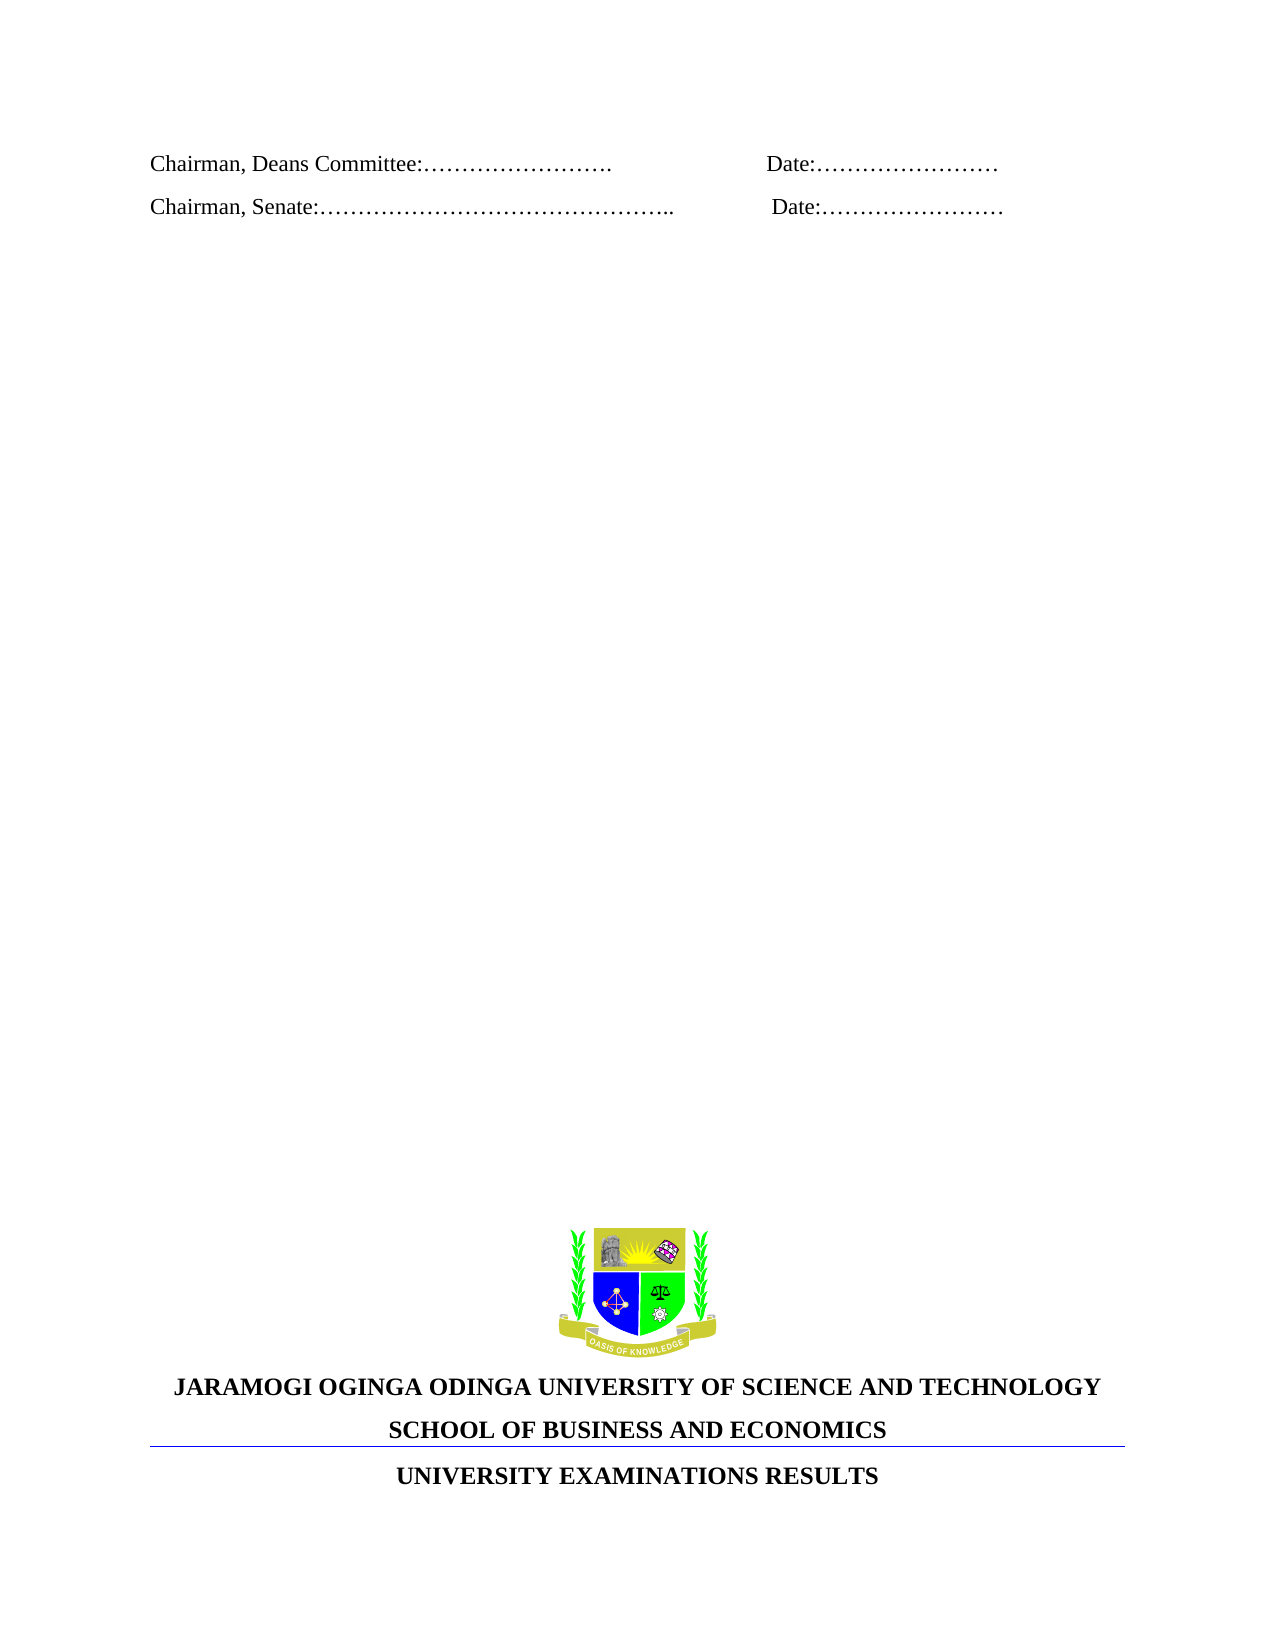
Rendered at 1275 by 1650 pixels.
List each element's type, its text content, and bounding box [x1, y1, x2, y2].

text JARAMOGI OGINGA ODINGA UNIVERSITY OF SCIENCE AND TECHNOLOGY [150, 1372, 1125, 1400]
text Chairman, Senate:……………………………………….. Date:…………………… [150, 193, 1125, 219]
text UNIVERSITY EXAMINATIONS RESULTS [150, 1461, 1125, 1490]
text SCHOOL OF BUSINESS AND ECONOMICS [150, 1415, 1125, 1446]
text Chairman, Deans Committee:……………………. Date:…………………… [150, 150, 1125, 176]
